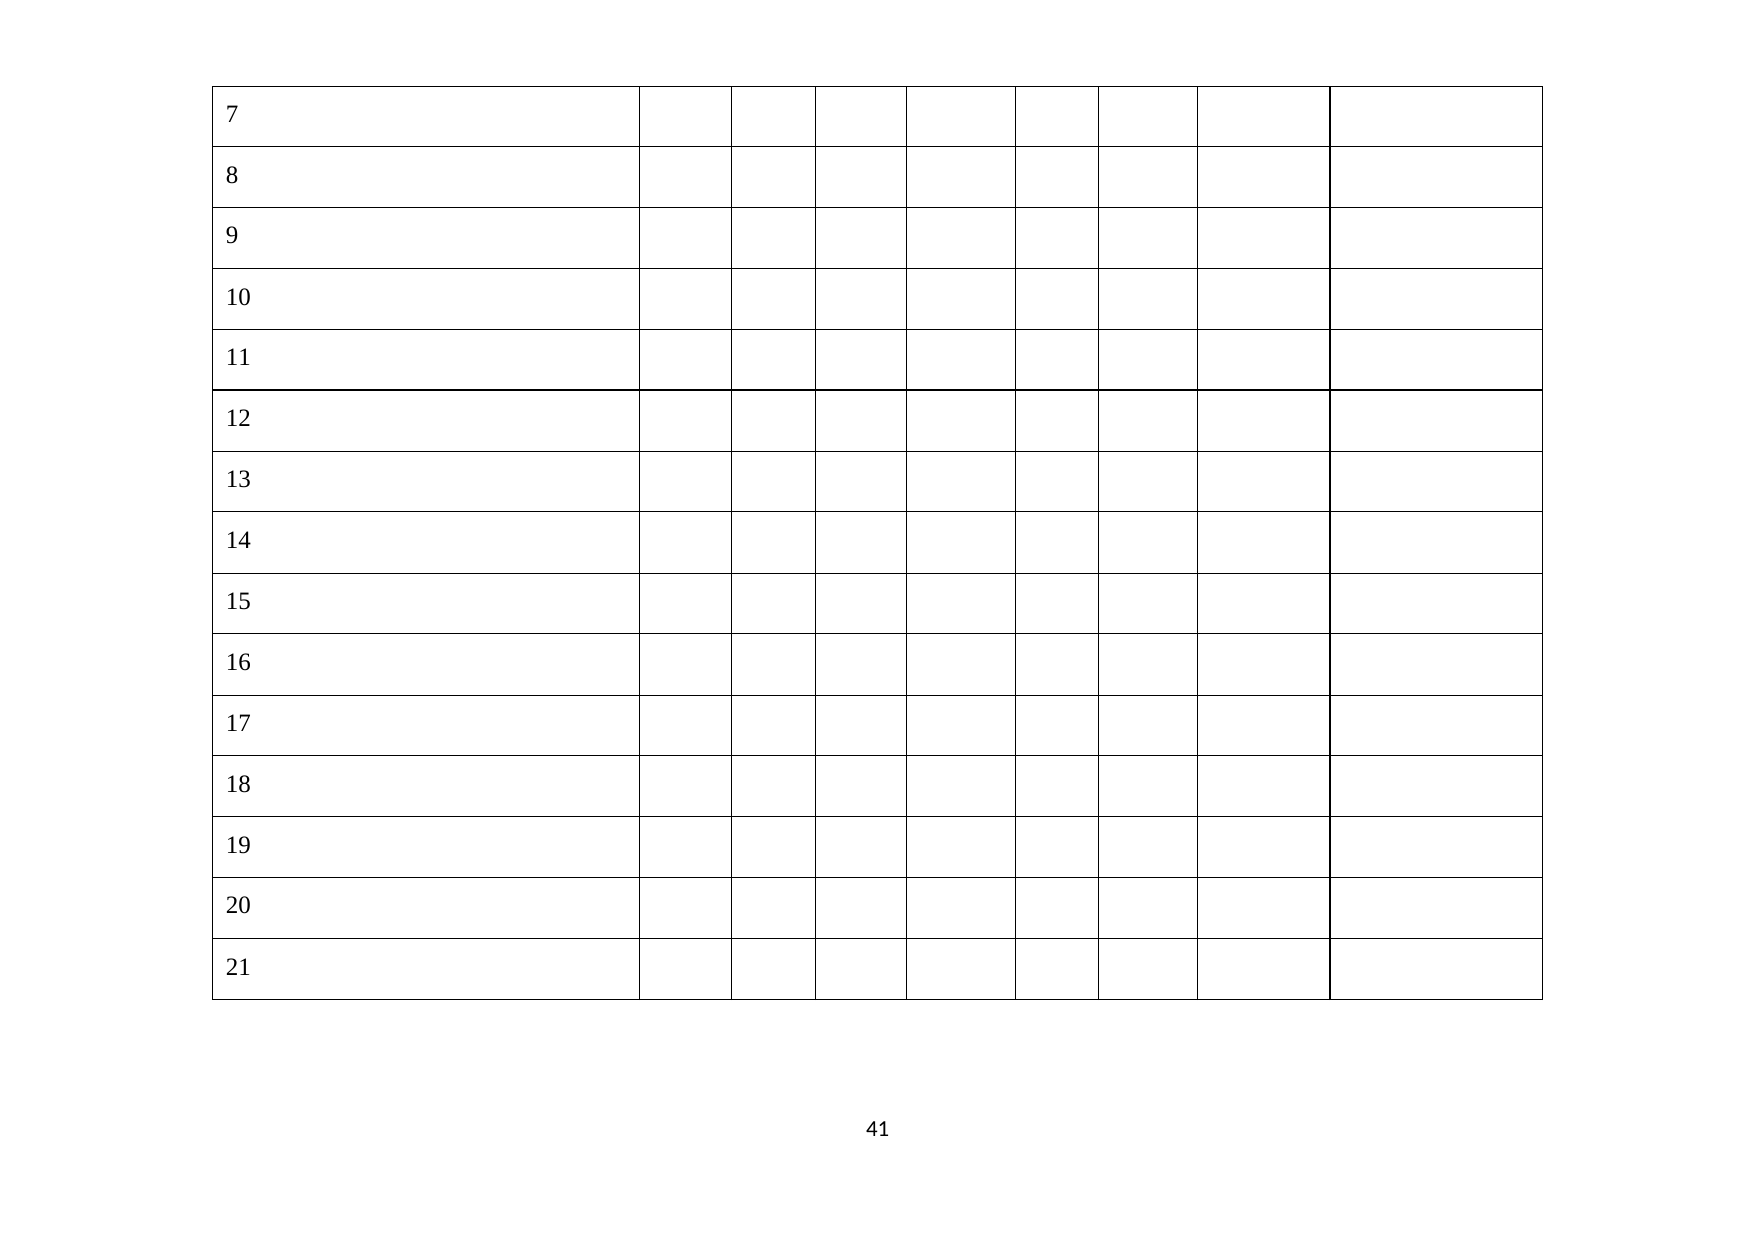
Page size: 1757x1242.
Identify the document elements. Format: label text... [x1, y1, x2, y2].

text 13 [226, 464, 1640, 493]
text 15 [226, 586, 1640, 615]
text 19 [226, 830, 1640, 859]
text 41 [866, 1114, 1640, 1142]
text 21 [226, 952, 1640, 980]
text 18 [226, 769, 1640, 798]
text 14 [226, 525, 1640, 554]
text 16 [226, 647, 1640, 676]
text 11 [226, 342, 1640, 371]
text 10 [226, 282, 1640, 310]
text 17 [226, 708, 1640, 737]
text 8 [226, 160, 1640, 188]
text 20 [226, 891, 1640, 919]
text 9 [226, 220, 1640, 249]
text 12 [226, 403, 1640, 432]
text 7 [226, 99, 1640, 128]
